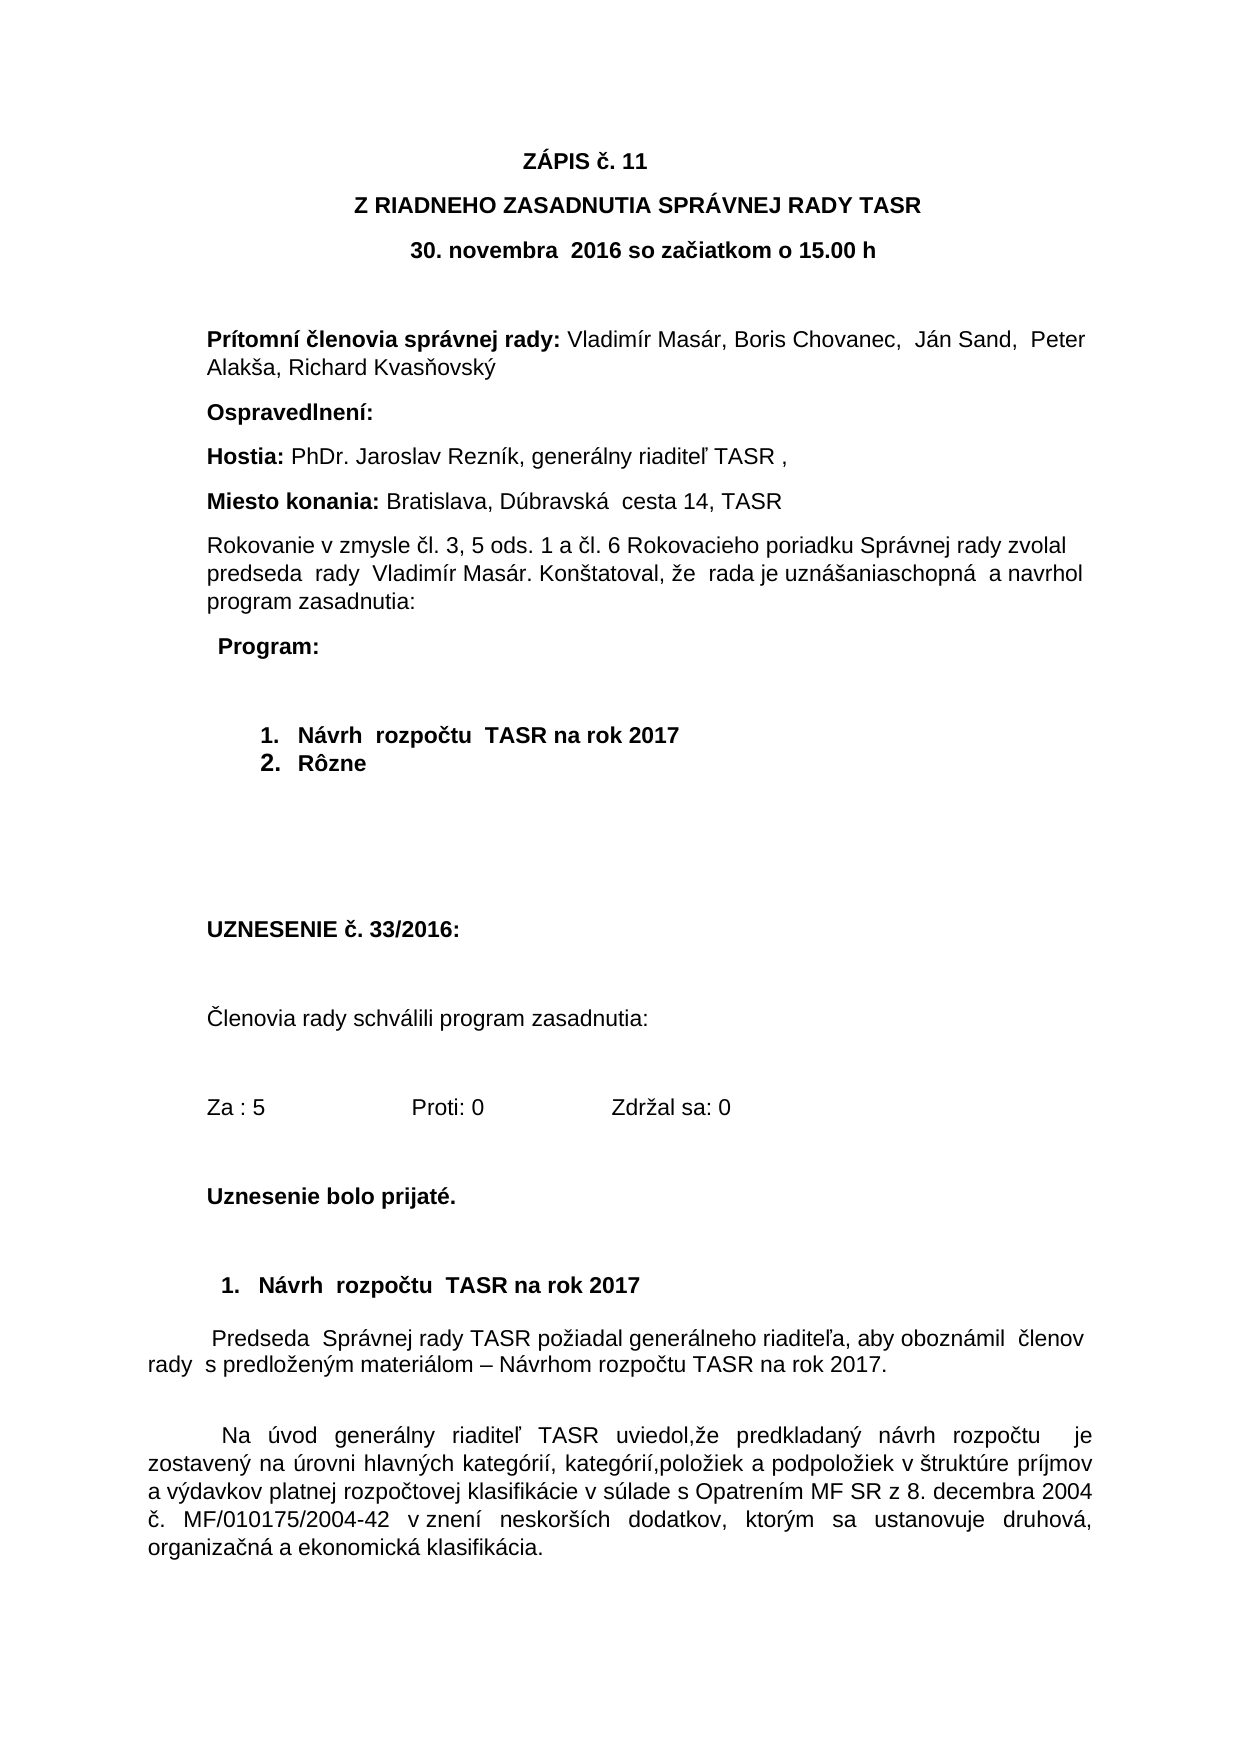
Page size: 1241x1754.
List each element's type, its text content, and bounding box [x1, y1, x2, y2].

text 30. novembra 2016 so začiatkom o 15.00 h [410, 237, 1093, 263]
text Prítomní členovia správnej rady: Vladimír Masár, Boris Chovanec, Ján Sand, Peter Alakša, Richard Kvasňovský [207, 326, 1093, 380]
text Hostia: PhDr. Jaroslav Rezník, generálny riaditeľ TASR , [207, 443, 1093, 469]
list Návrh rozpočtu TASR na rok 2017 [221, 1272, 1093, 1299]
text Miesto konania: Bratislava, Dúbravská cesta 14, TASR [207, 488, 1093, 514]
list Rôzne [260, 748, 1093, 777]
text Za : 5 Proti: 0 Zdržal sa: 0 [207, 1094, 1093, 1120]
text Uznesenie bolo prijaté. [207, 1183, 1093, 1209]
text ZÁPIS č. 11 [448, 148, 1093, 174]
text Program: [148, 633, 1093, 659]
text Členovia rady schválili program zasadnutia: [207, 1005, 1093, 1031]
list Návrh rozpočtu TASR na rok 2017 [260, 722, 1093, 748]
text Ospravedlnení: [207, 398, 1093, 425]
text Predseda Správnej rady TASR požiadal generálneho riaditeľa, aby oboznámil členov rady s predloženým materiálom – Návrhom rozpočtu TASR na rok 2017. [148, 1325, 1093, 1378]
text Na úvod generálny riaditeľ TASR uviedol,že predkladaný návrh rozpočtu je zostavený na úrovni hlavných kategórií, kategórií,položiek a podpoložiek v štruktúre príjmov a výdavkov platnej rozpočtovej klasifikácie v súlade s Opatrením MF SR z 8. decembra 2004 č. MF/010175/2004-42 v znení neskorších dodatkov, ktorým sa ustanovuje druhová, organizačná a ekonomická klasifikácia. [148, 1422, 1093, 1560]
text UZNESENIE č. 33/2016: [207, 916, 1093, 942]
text Z RIADNEHO ZASADNUTIA SPRÁVNEJ RADY TASR [354, 192, 1093, 218]
text Rokovanie v zmysle čl. 3, 5 ods. čl. 6 Rokovacieho poriadku Správnej rady zvolal predseda rady Vladimír Masár. Konštatoval, že rada je uznášaniaschopná a navrhol program zasadnutia: [207, 532, 1093, 614]
